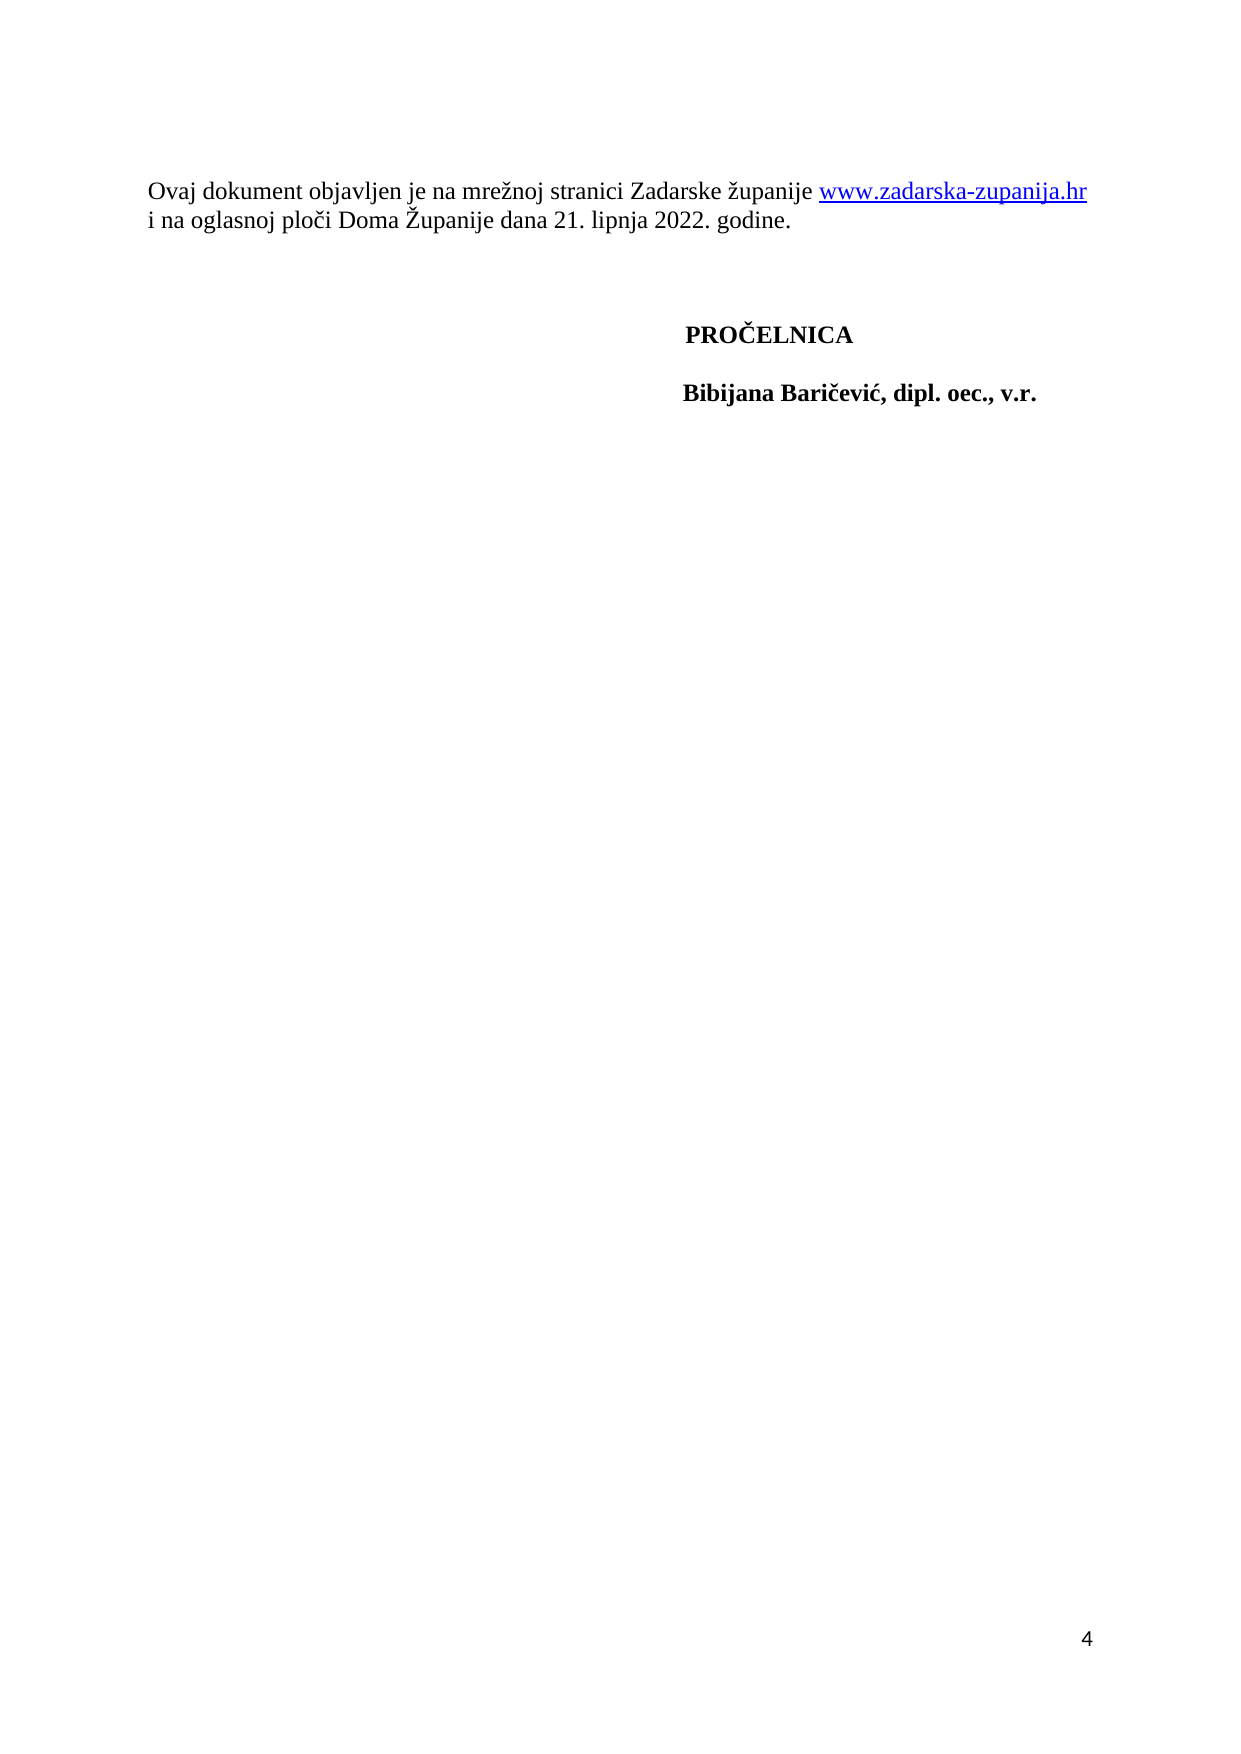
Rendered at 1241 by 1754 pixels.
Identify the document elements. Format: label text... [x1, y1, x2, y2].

text i na oglasnoj ploči Doma Županije dana 21. lipnja 2022. godine. [148, 205, 1093, 234]
text Ovaj dokument objavljen je na mrežnoj stranici Zadarske županije www.zadarska-zupanija.hr [148, 176, 1093, 205]
text Bibijana Baričević, dipl. oec., v.r. [148, 378, 1093, 406]
text PROČELNICA [148, 320, 1093, 349]
